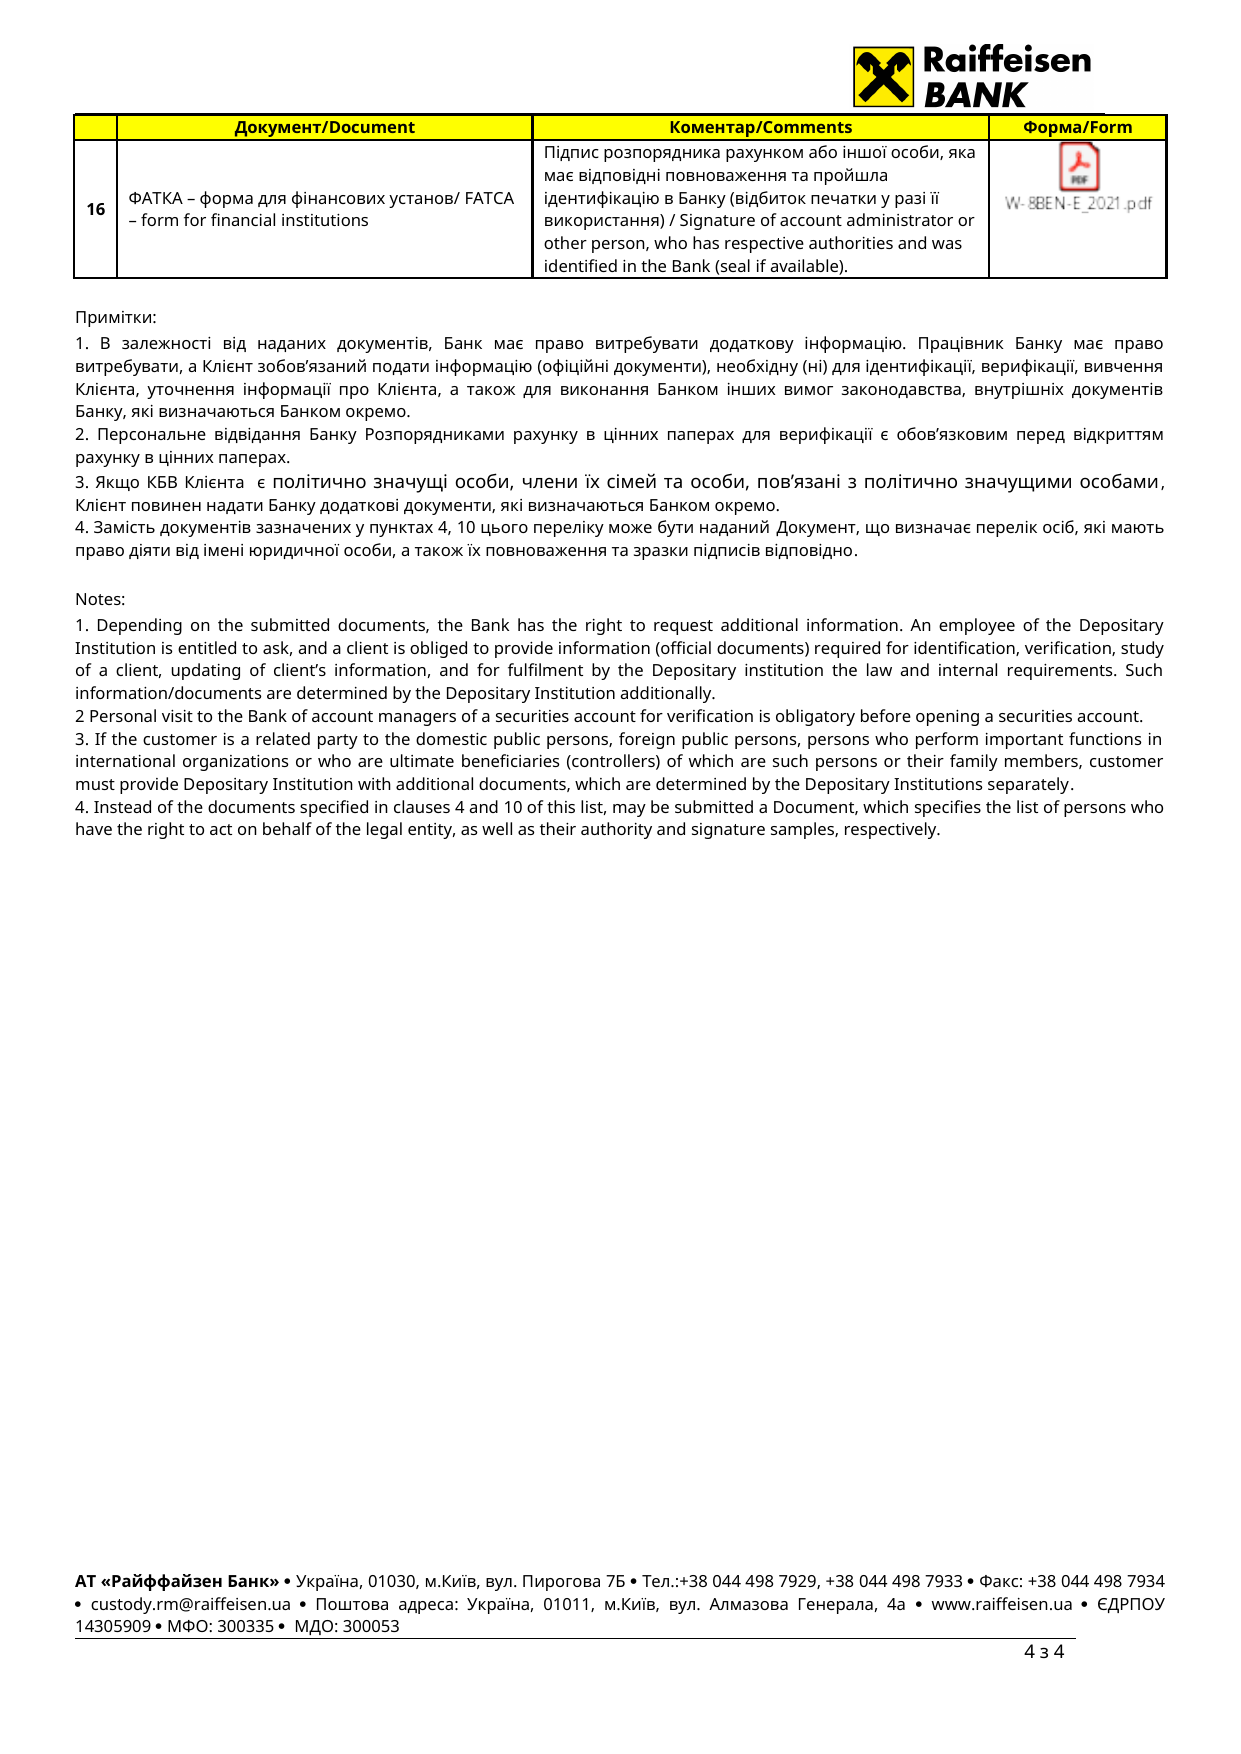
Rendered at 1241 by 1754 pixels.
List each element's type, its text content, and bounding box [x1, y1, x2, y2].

list 4. Замість документів зазначених у пунктах 4, 10 цього переліку може бути наданий Документ, що визначає перелік осіб, які мають право діяти від імені юридичної особи, а також їх повноваження та зразки підписів відповідно. [75, 516, 1165, 562]
list 1. Depending on the submitted documents, the Bank has the right to request additional information. An employee of the Depositary Institution is entitled to ask, and a client is obliged to provide information (official documents) required for identification, verification, study of a client, updating of client’s information, and for fulfilment by the Depositary institution the law and internal requirements. Such information/documents are determined by the Depositary Institution additionally. [75, 614, 1165, 704]
list 3. If the customer is a related party to the domestic public persons, foreign public persons, persons who perform important functions in international organizations or who are ultimate beneficiaries (controllers) of which are such persons or their family members, customer must provide Depositary Institution with additional documents, which are determined by the Depositary Institutions separately. [75, 727, 1165, 795]
table_cell 16 [75, 141, 116, 277]
table_cell ФАТКА – форма для фінансових установ/ FATCA – form for financial institutions [118, 141, 531, 277]
table_header Форма/Form [990, 116, 1165, 139]
picture [848, 44, 1094, 113]
list 3. Якщо КБВ Клієнта є політично значущі особи, члени їх сімей та особи, пов’язані з політично значущими особами, Клієнт повинен надати Банку додаткові документи, які визначаються Банком окремо. [75, 468, 1165, 516]
table_header [75, 116, 116, 139]
list Notes: [75, 588, 1165, 610]
list 2 Personal visit to the Bank of account managers of a securities account for verification is obligatory before opening a securities account. [75, 704, 1165, 727]
table_cell [990, 141, 1165, 277]
table_header Документ/Document [118, 116, 531, 139]
table_header Коментар/Comments [534, 116, 988, 139]
table_cell Підпис розпорядника рахунком або іншої особи, яка має відповідні повноваження та пройшла ідентифікацію в Банку (відбиток печатки у разі її використання) / Signature of account administrator or other person, who has respective authorities and was identified in the Bank (seal if available). [534, 141, 988, 277]
list 1. В залежності від наданих документів, Банк має право витребувати додаткову інформацію. Працівник Банку має право витребувати, а Клієнт зобов’язаний подати інформацію (офіційні документи), необхідну (ні) для ідентифікації, верифікації, вивчення Клієнта, уточнення інформації про Клієнта, а також для виконання Банком інших вимог законодавства, внутрішніх документів Банку, які визначаються Банком окремо. [75, 332, 1165, 422]
list Примітки: [75, 306, 1165, 328]
list 2. Персональне відвідання Банку Розпорядниками рахунку в цінних паперах для верифікації є обов’язковим перед відкриттям рахунку в цінних паперах. [75, 422, 1165, 468]
list 4. Instead of the documents specified in clauses 4 and 10 of this list, may be submitted a Document, which specifies the list of persons who have the right to act on behalf of the legal entity, as well as their authority and signature samples, respectively. [75, 795, 1165, 841]
